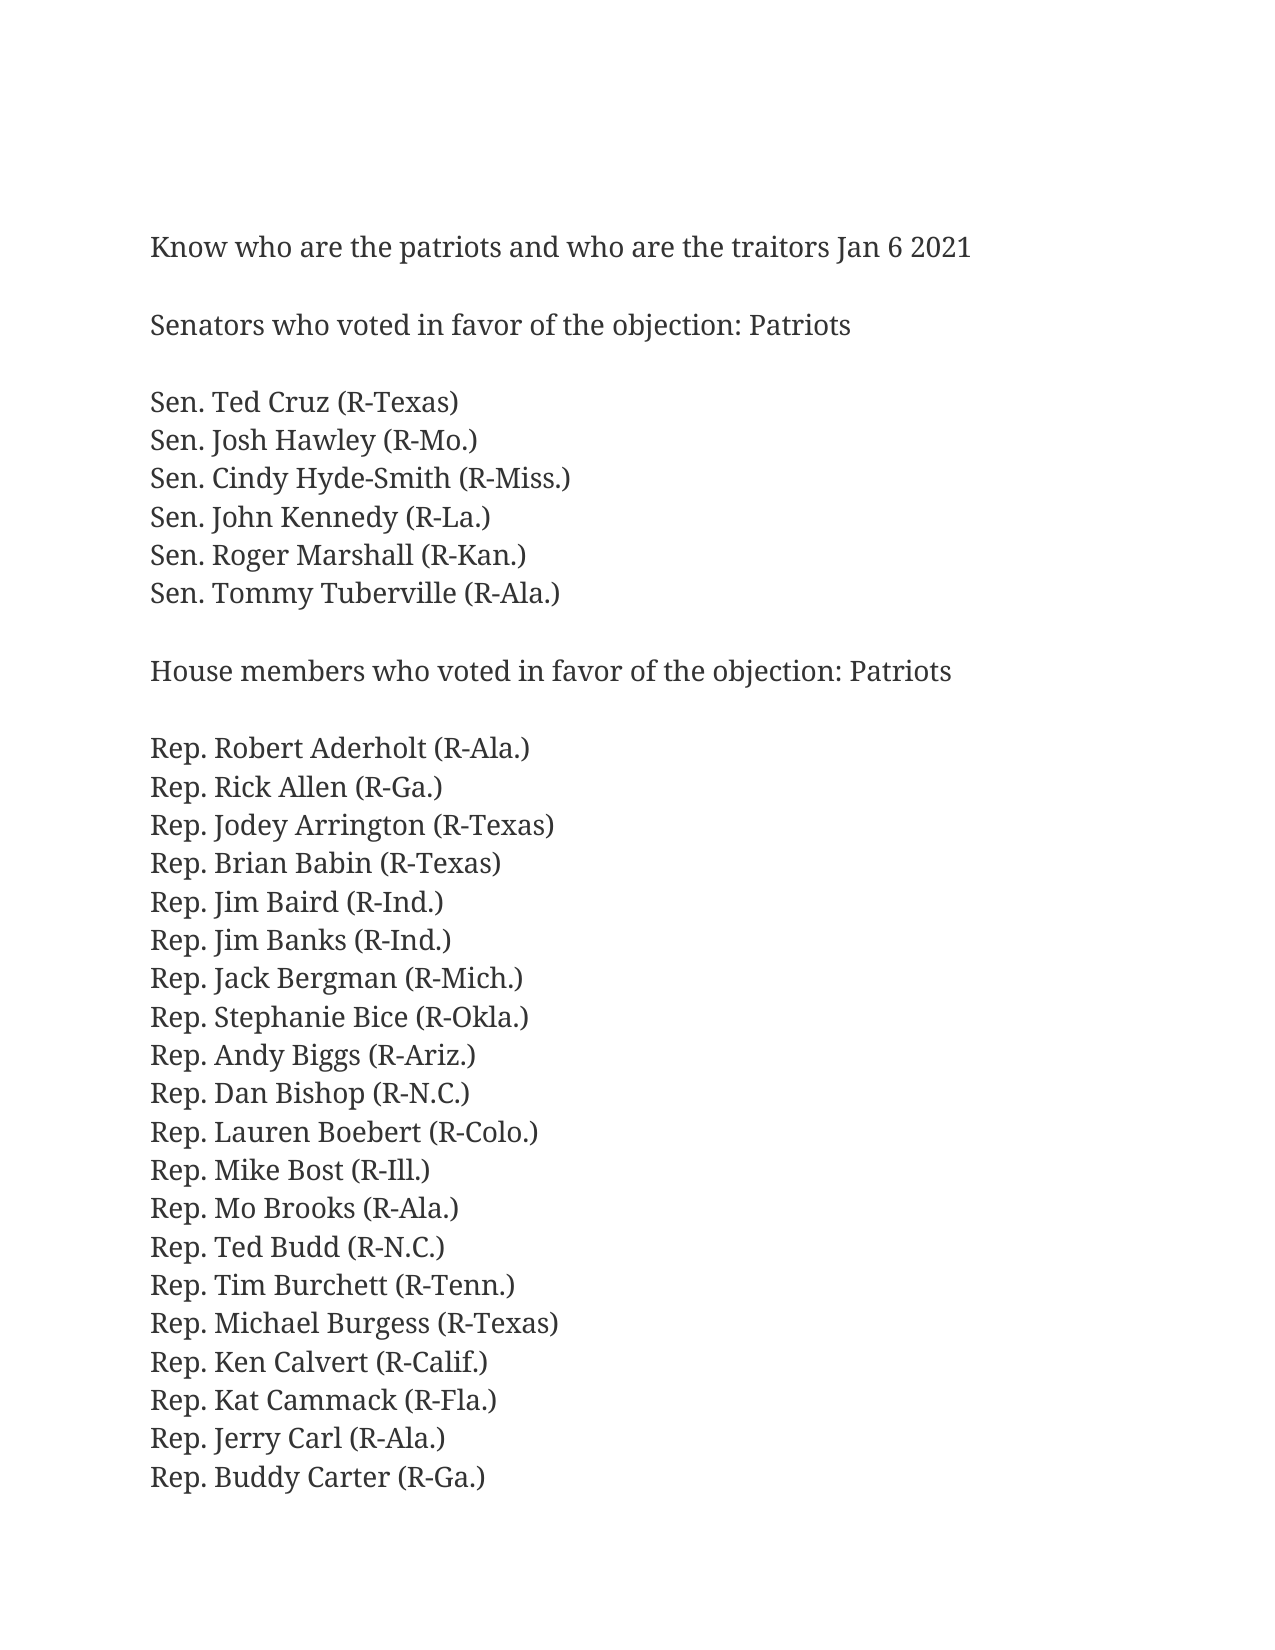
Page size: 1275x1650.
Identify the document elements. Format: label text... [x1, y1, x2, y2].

text Know who are the patriots and who are the traitors Jan 6 2021 [150, 227, 1125, 266]
text Sen. Ted Cruz (R-Texas) Sen. Josh Hawley (R-Mo.) Sen. Cindy Hyde-Smith (R-Miss.) Sen. John Kennedy (R-La.) Sen. Roger Marshall (R-Kan.) Sen. Tommy Tuberville (R-Ala.) [150, 382, 1125, 612]
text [150, 729, 1125, 1495]
text House members who voted in favor of the objection: Patriots [150, 651, 1125, 689]
text Senators who voted in favor of the objection: Patriots [150, 305, 1125, 343]
